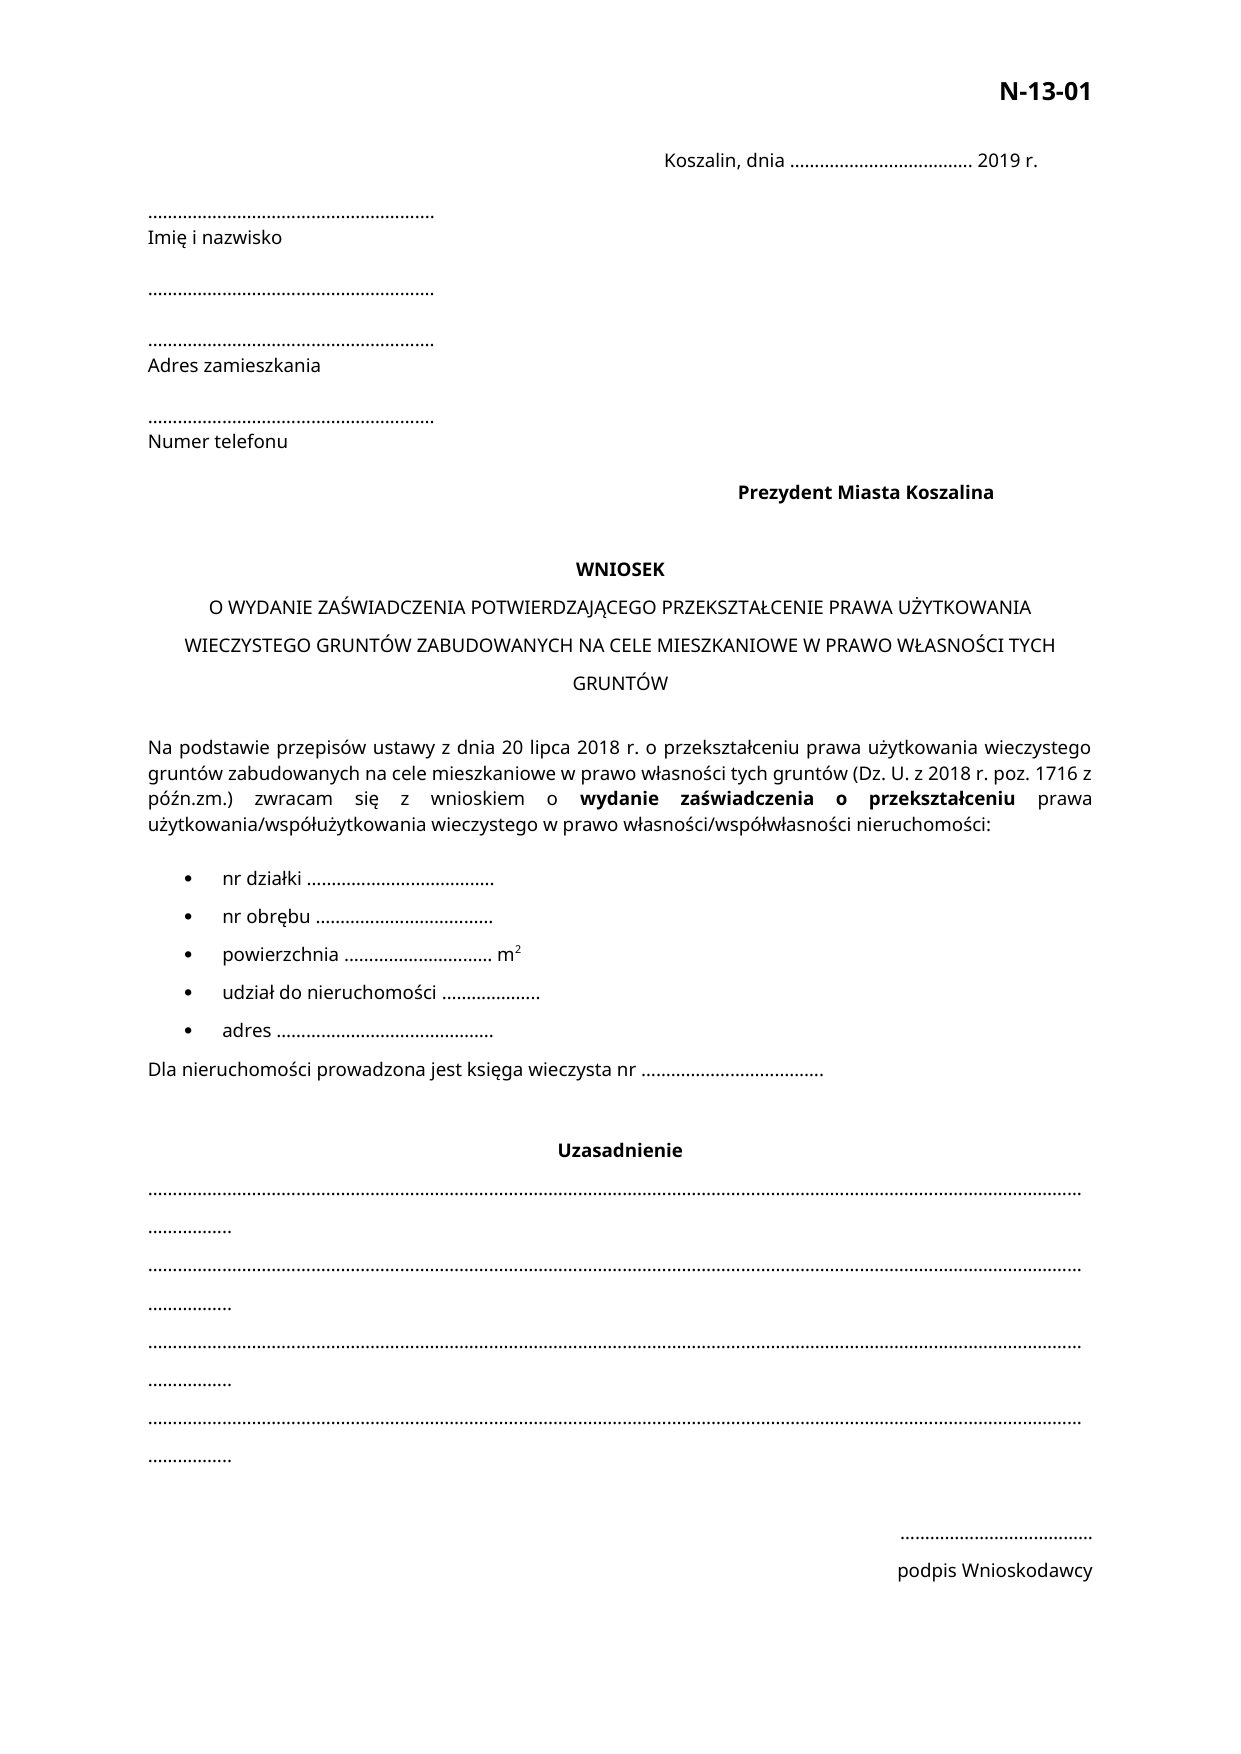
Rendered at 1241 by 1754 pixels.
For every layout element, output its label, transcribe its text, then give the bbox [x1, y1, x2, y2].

text podpis Wnioskodawcy [148, 1557, 1092, 1583]
text O WYDANIE ZAŚWIADCZENIA POTWIERDZAJĄCEGO PRZEKSZTAŁCENIE PRAWA UŻYTKOWANIA WIECZYSTEGO GRUNTÓW ZABUDOWANYCH NA CELE MIESZKANIOWE W PRAWO WŁASNOŚCI TYCH GRUNTÓW [148, 594, 1092, 696]
text ……………………………………………………………………………………………………………………………………………………………………………………..……………………………………………………………………………………………………………………………………………………………………………………..……………………………………………………………………………………………………………………………………………………………………………………..…………………………………………………………………………………………………………………………………………………………………………………….. [148, 1175, 1092, 1468]
text …………………………………………………. [148, 403, 1092, 428]
text Numer telefonu [148, 428, 1092, 454]
text …………………………………………………. [148, 326, 1092, 352]
text Uzasadnienie [148, 1137, 1092, 1162]
text Prezydent Miasta Koszalina [148, 479, 1092, 505]
list udział do nieruchomości ……………….. [185, 979, 1092, 1005]
text Imię i nazwisko [148, 224, 1092, 250]
list adres …………………………………….. [185, 1018, 1092, 1043]
text Koszalin, dnia ………………………………. 2019 r. [148, 148, 1092, 173]
list nr obrębu ……………………………… [185, 903, 1092, 929]
list powierzchnia ………………………… m2 [185, 941, 1092, 967]
list nr działki ……………………………….. [185, 865, 1092, 890]
text …………………………………………………. [148, 275, 1092, 301]
text WNIOSEK [148, 556, 1092, 581]
text Na podstawie przepisów ustawy z dnia 20 lipca 2018 r. o przekształceniu prawa użytkowania wieczystego gruntów zabudowanych na cele mieszkaniowe w prawo własności tych gruntów (Dz. U. z 2018 r. poz. 1716 z późn.zm.) zwracam się z wnioskiem o wydanie zaświadczenia o przekształceniu prawa użytkowania/współużytkowania wieczystego w prawo własności/współwłasności nieruchomości: [148, 734, 1092, 836]
text Dla nieruchomości prowadzona jest księga wieczysta nr ………………………………. [148, 1056, 1092, 1082]
text ………………………………… [148, 1519, 1092, 1545]
text ……………………………………………….... [148, 199, 1092, 224]
text Adres zamieszkania [148, 352, 1092, 377]
